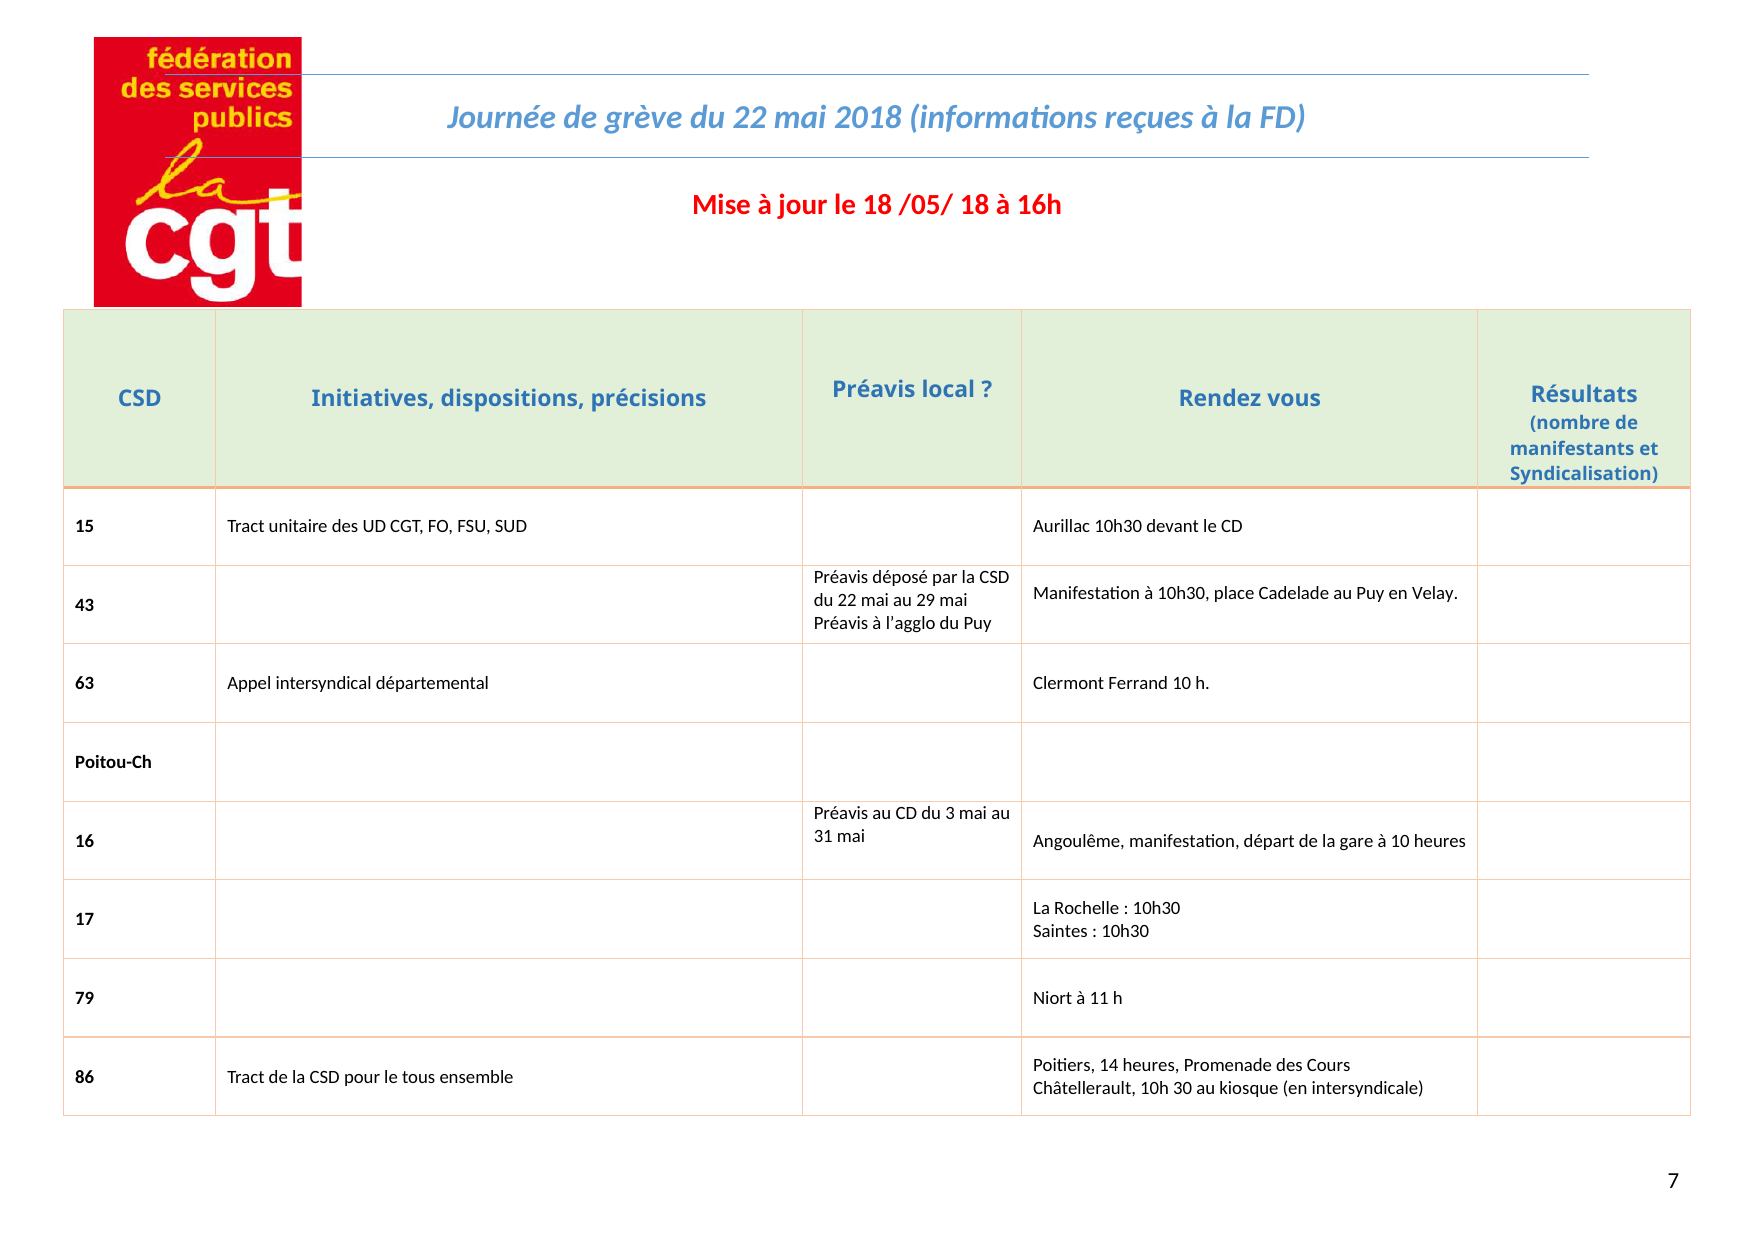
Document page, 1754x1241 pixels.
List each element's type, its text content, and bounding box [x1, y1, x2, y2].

table_cell [216, 959, 802, 1036]
table_cell [803, 644, 1021, 722]
table_cell [1478, 723, 1690, 801]
table_cell [1478, 566, 1690, 643]
table_cell Aurillac 10h30 devant le CD [1022, 489, 1477, 564]
table_cell Clermont Ferrand 10 h. [1022, 644, 1477, 722]
table_header Préavis local ? [803, 310, 1021, 486]
table_cell 43 [64, 566, 215, 643]
table_cell Poitou-Ch [64, 723, 215, 801]
table_cell [216, 880, 802, 958]
table_cell [216, 723, 802, 801]
table_cell Tract de la CSD pour le tous ensemble [216, 1038, 802, 1115]
table_cell 86 [64, 1038, 215, 1115]
table_header Rendez vous [1022, 310, 1477, 486]
table_header Résultats (nombre de manifestants et Syndicalisation) [1478, 310, 1690, 486]
table_cell Poitiers, 14 heures, Promenade des Cours Châtellerault, 10h 30 au kiosque (en intersyndicale) [1022, 1038, 1477, 1115]
table_cell [1022, 723, 1477, 801]
table_cell [1478, 1038, 1690, 1115]
table_cell [1478, 489, 1690, 564]
table_cell [803, 1038, 1021, 1115]
table_cell [1478, 880, 1690, 958]
table_cell Niort à 11 h [1022, 959, 1477, 1036]
table_cell [803, 723, 1021, 801]
table_cell Préavis au CD du 3 mai au 31 mai [803, 802, 1021, 879]
table_cell Appel intersyndical départemental [216, 644, 802, 722]
table_cell La Rochelle : 10h30 Saintes : 10h30 [1022, 880, 1477, 958]
table_cell Tract unitaire des UD CGT, FO, FSU, SUD [216, 489, 802, 564]
table_cell [1478, 959, 1690, 1036]
table_cell Préavis déposé par la CSD du 22 mai au 29 mai Préavis à l’agglo du Puy [803, 566, 1021, 643]
table_cell [1478, 644, 1690, 722]
table_cell 63 [64, 644, 215, 722]
table_cell 79 [64, 959, 215, 1036]
table_cell [803, 959, 1021, 1036]
table_cell [1478, 802, 1690, 879]
table_cell [216, 566, 802, 643]
table_cell [216, 802, 802, 879]
table_cell Angoulême, manifestation, départ de la gare à 10 heures [1022, 802, 1477, 879]
table_cell Manifestation à 10h30, place Cadelade au Puy en Velay. [1022, 566, 1477, 643]
table_header CSD [64, 310, 215, 486]
table_cell 17 [64, 880, 215, 958]
table_cell [803, 489, 1021, 564]
table_cell [803, 880, 1021, 958]
table_header Initiatives, dispositions, précisions [216, 310, 802, 486]
table_cell 15 [64, 489, 215, 564]
table_cell 16 [64, 802, 215, 879]
